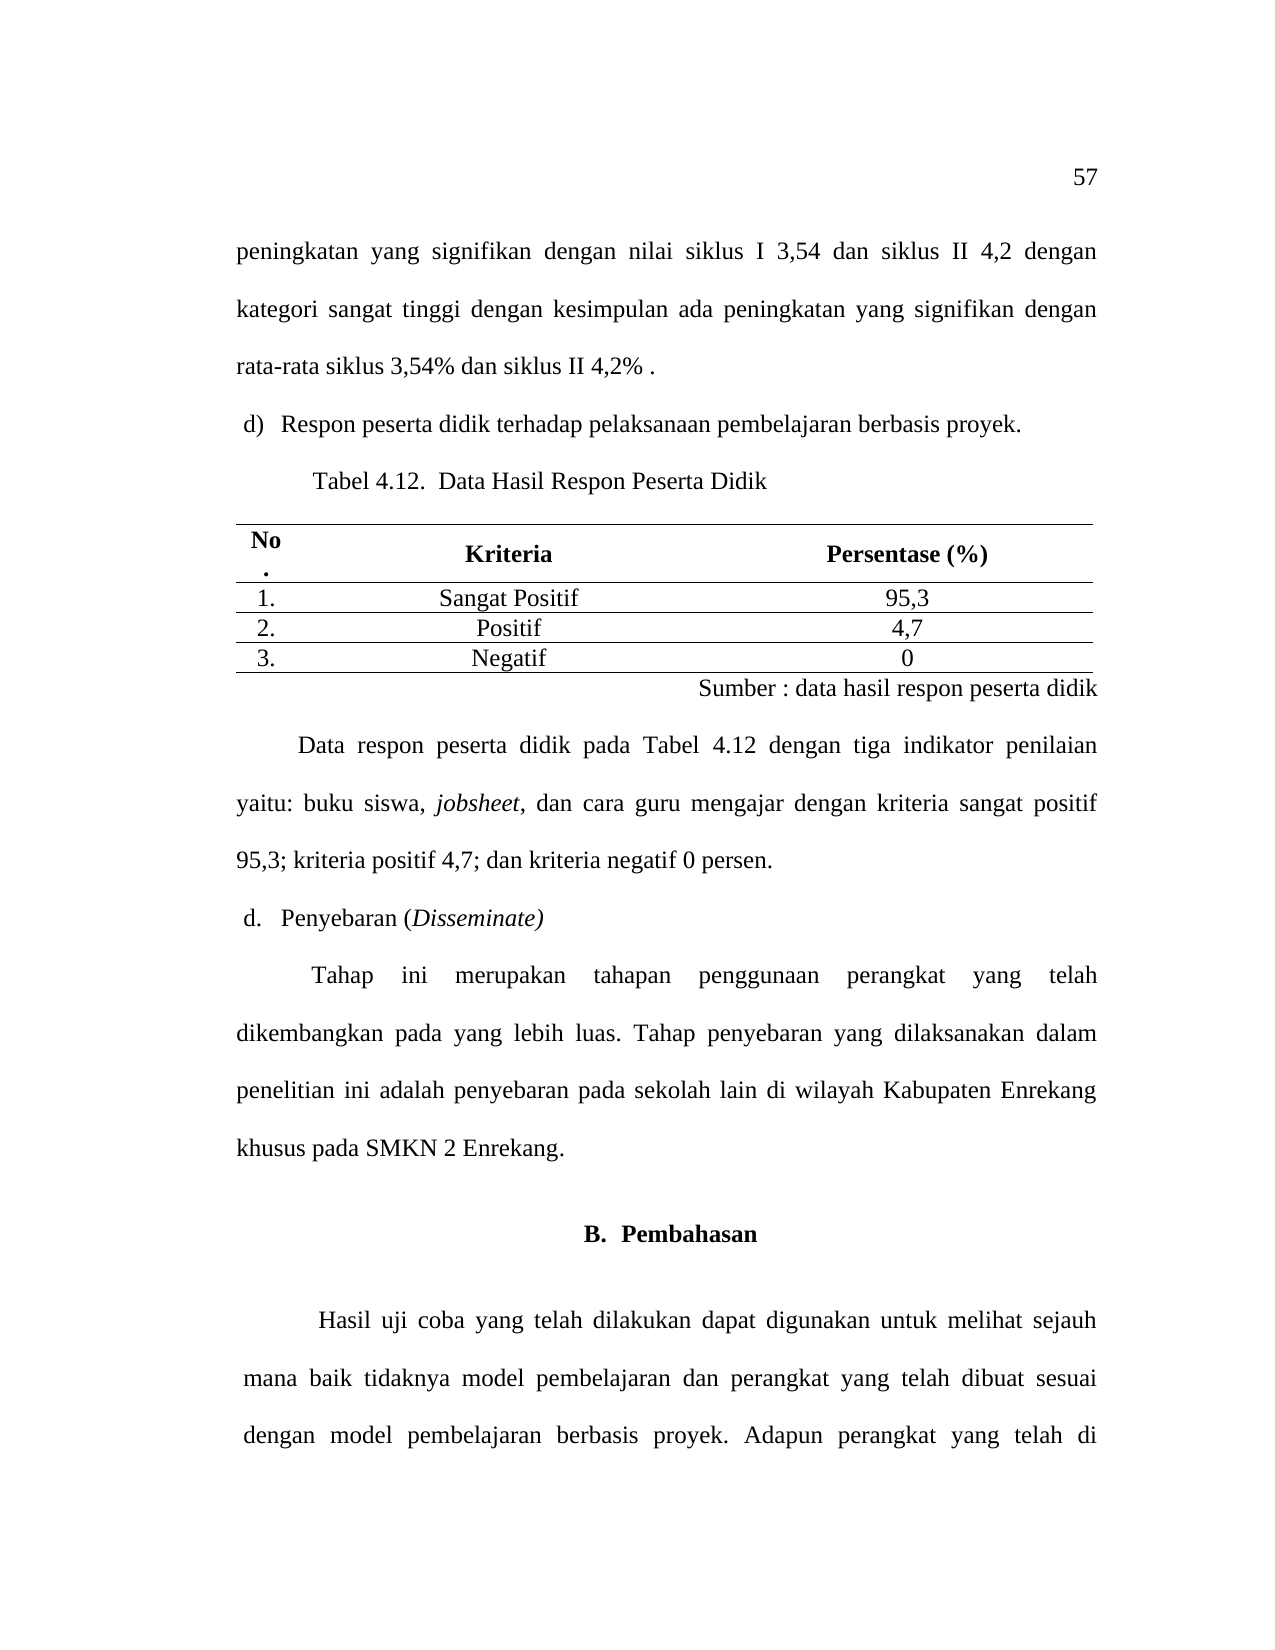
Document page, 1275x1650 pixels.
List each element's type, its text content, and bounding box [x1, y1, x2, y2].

table_header No. [236, 525, 296, 582]
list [236, 236, 1098, 380]
table_cell 1. [236, 583, 296, 612]
table_header Kriteria [296, 525, 722, 582]
table_cell Positif [296, 613, 722, 642]
table_cell 3. [236, 643, 296, 672]
list Penyebaran (Disseminate) [243, 903, 1098, 931]
subtitle Pembahasan [243, 1219, 1098, 1248]
list Data respon peserta didik pada Tabel 4.12 dengan tiga indikator penilaian yaitu: buku siswa, jobsheet, dan cara guru mengajar dengan kriteria sangat positif 95,3; kriteria positif 4,7; dan kriteria negatif 0 persen. [236, 730, 1098, 874]
table_cell Negatif [296, 643, 722, 672]
list Tahap ini merupakan tahapan penggunaan perangkat yang telah dikembangkan pada yang lebih luas. Tahap penyebaran yang dilaksanakan dalam penelitian ini adalah penyebaran pada sekolah lain di wilayah Kabupaten Enrekang khusus pada SMKN 2 Enrekang. [236, 960, 1098, 1161]
text Tabel 4.12. Data Hasil Respon Peserta Didik [236, 466, 1098, 495]
table_cell 0 [722, 643, 1093, 672]
table_header Persentase (%) [722, 525, 1093, 582]
table_cell Sangat Positif [296, 583, 722, 612]
table_cell 4,7 [722, 613, 1093, 642]
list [243, 1305, 1098, 1449]
list Respon peserta didik terhadap pelaksanaan pembelajaran berbasis proyek. [243, 409, 1098, 437]
table_cell 2. [236, 613, 296, 642]
list Sumber : data hasil respon peserta didik [362, 673, 1098, 701]
table_cell 95,3 [722, 583, 1093, 612]
